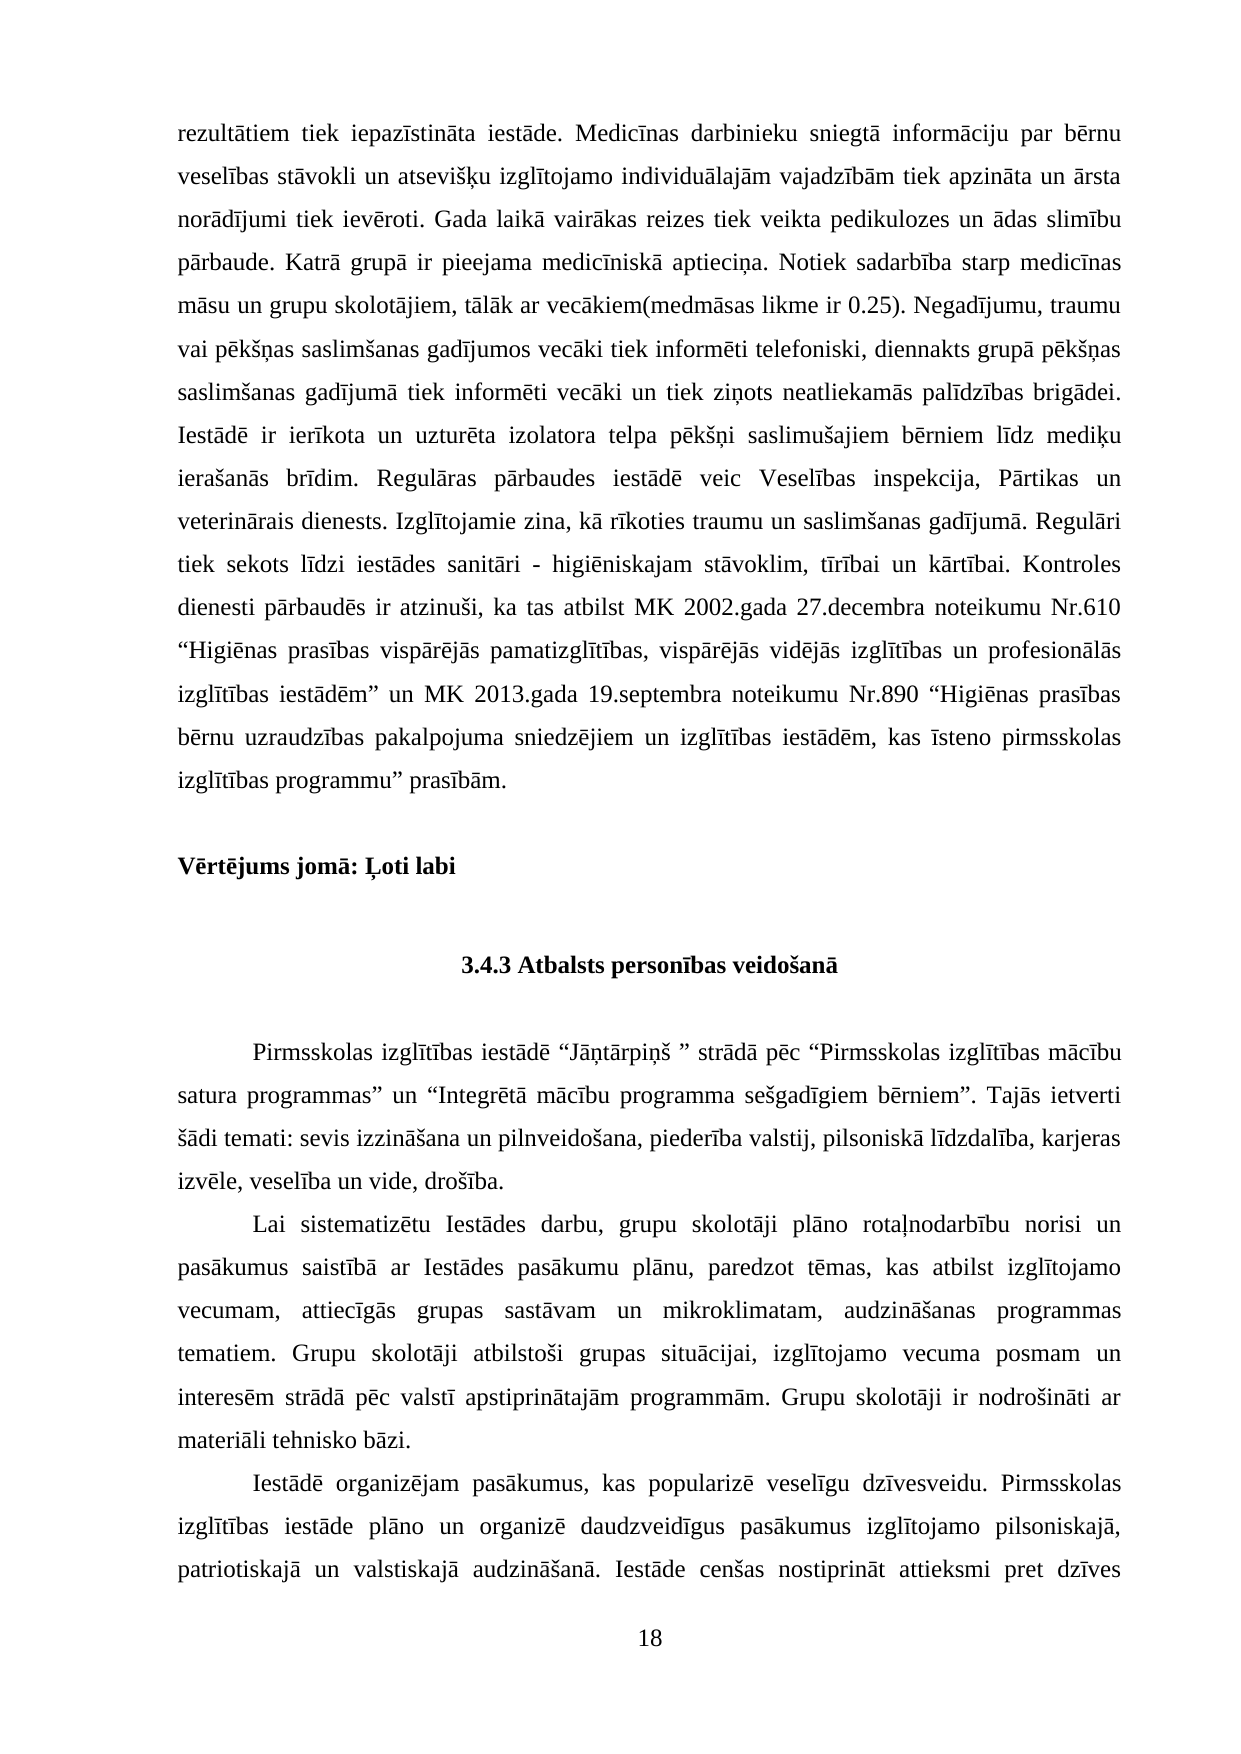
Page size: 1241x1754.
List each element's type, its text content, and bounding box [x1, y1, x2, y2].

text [177, 118, 1122, 794]
subtitle 3.4.3 Atbalsts personības veidošanā [177, 950, 1122, 979]
text Pirmsskolas izglītības iestādē “Jāņtārpiņš ” strādā pēc “Pirmsskolas izglītības mācību satura programmas” un “Integrētā mācību programma sešgadīgiem bērniem”. Tajās ietverti šādi temati: sevis izzināšana un pilnveidošana, piederība valstij, pilsoniskā līdzdalība, karjeras izvēle, veselība un vide, drošība. [177, 1037, 1122, 1195]
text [177, 1468, 1122, 1583]
text Lai sistematizētu Iestādes darbu, grupu skolotāji plāno rotaļnodarbību norisi un pasākumus saistībā ar Iestādes pasākumu plānu, paredzot tēmas, kas atbilst izglītojamo vecumam, attiecīgās grupas sastāvam un mikroklimatam, audzināšanas programmas tematiem. Grupu skolotāji atbilstoši grupas situācijai, izglītojamo vecuma posmam un interesēm strādā pēc valstī apstiprinātajām programmām. Grupu skolotāji ir nodrošināti ar materiāli tehnisko bāzi. [177, 1209, 1122, 1453]
text Vērtējums jomā: Ļoti labi [177, 851, 1122, 880]
